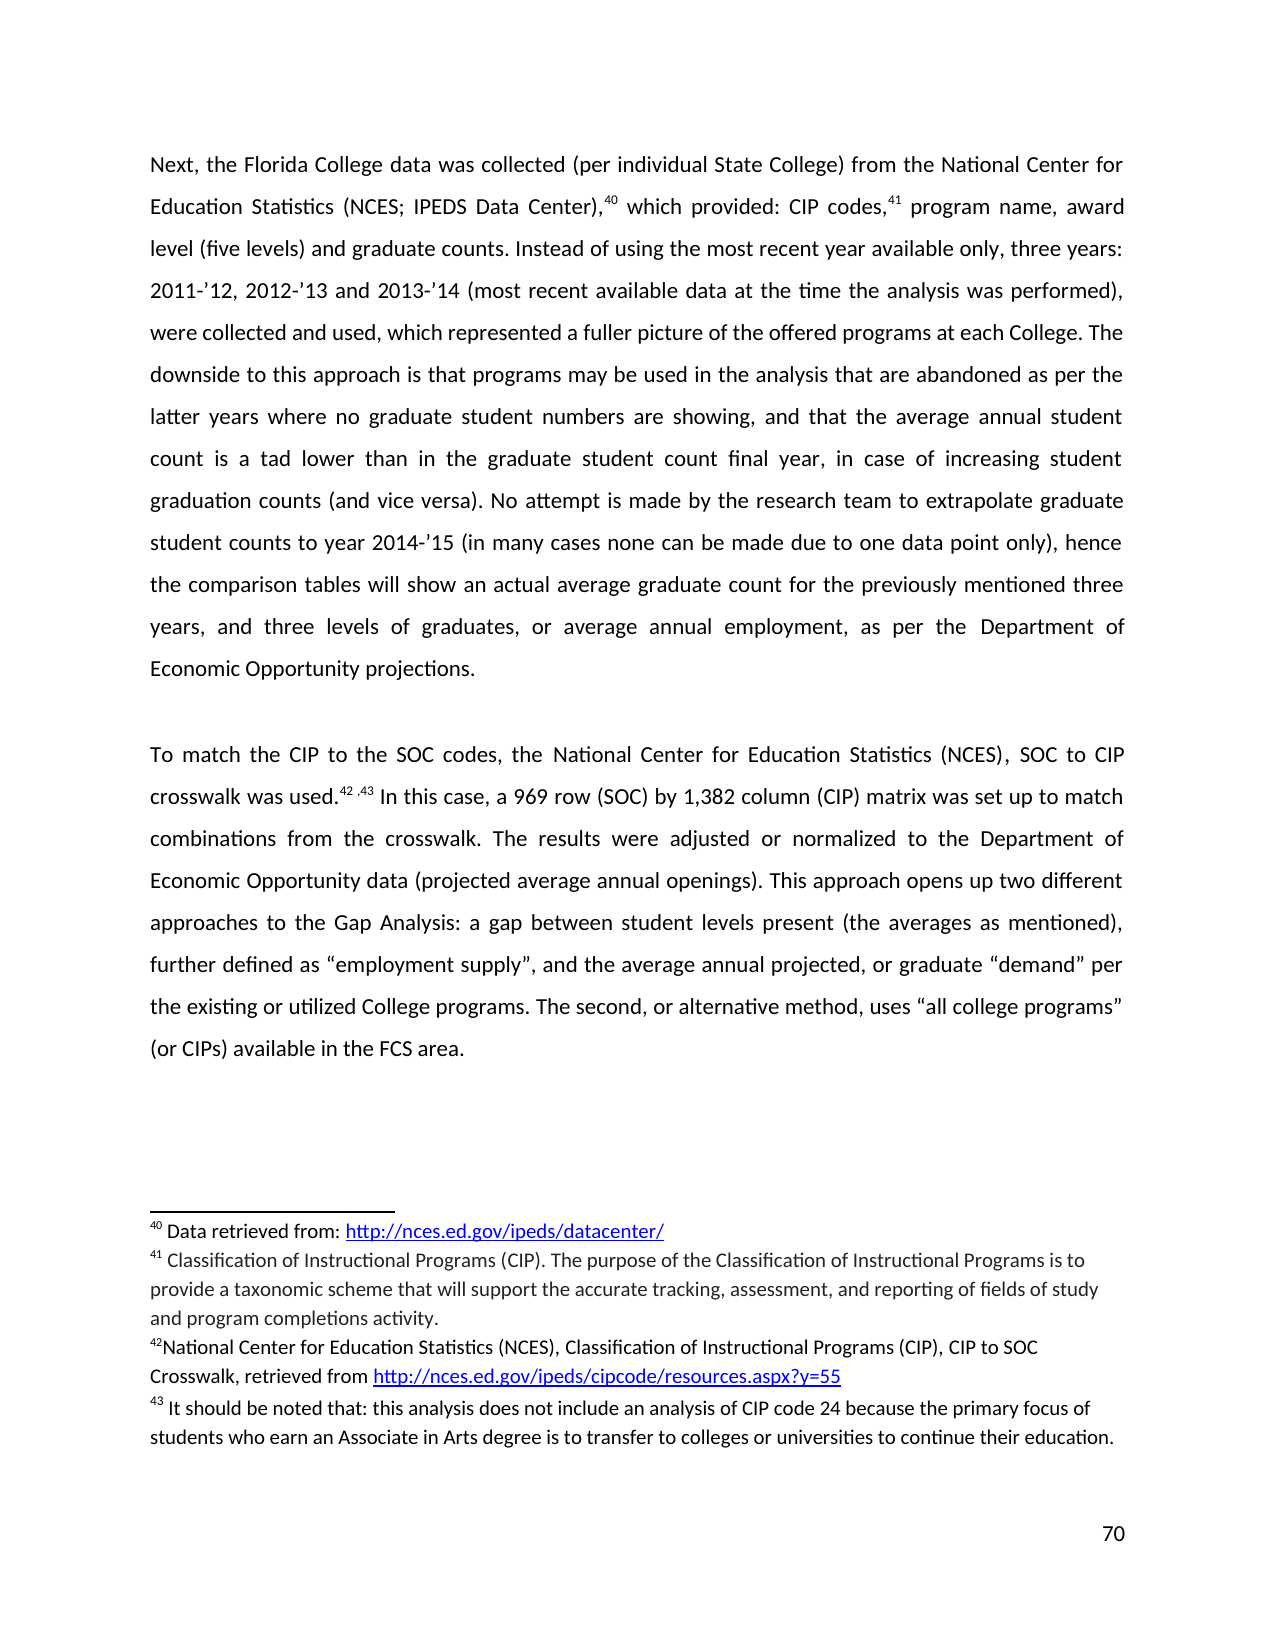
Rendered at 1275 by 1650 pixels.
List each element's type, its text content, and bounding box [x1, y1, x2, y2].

text Next, the Florida College data was collected (per individual State College) from the National Center for Education Statistics (NCES; IPEDS Data Center), which provided: CIP codes, program name, award level (five levels) and graduate counts. Instead of using the most recent year available only, three years: 2011-’12, 2012-’13 and 2013-’14 (most recent available data at the time the analysis was performed), were collected and used, which represented a fuller picture of the offered programs at each College. The downside to this approach is that programs may be used in the analysis that are abandoned as per the latter years where no graduate student numbers are showing, and that the average annual student count is a tad lower than in the graduate student count final year, in case of increasing student graduation counts (and vice versa). No attempt is made by the research team to extrapolate graduate student counts to year 2014-’15 (in many cases none can be made due to one data point only), hence the comparison tables will show an actual average graduate count for the previously mentioned three years, and three levels of graduates, or average annual employment, as per the Department of Economic Opportunity projections. [150, 150, 1125, 682]
text To match the CIP to the SOC codes, the National Center for Education Statistics (NCES), SOC to CIP crosswalk was used. , In this case, a 969 row (SOC) by 1,382 column (CIP) matrix was set up to match combinations from the crosswalk. The results were adjusted or normalized to the Department of Economic Opportunity data (projected average annual openings). This approach opens up two different approaches to the Gap Analysis: a gap between student levels present (the averages as mentioned), further defined as “employment supply”, and the average annual projected, or graduate “demand” per the existing or utilized College programs. The second, or alternative method, uses “all college programs” (or CIPs) available in the FCS area. [150, 738, 1125, 1062]
